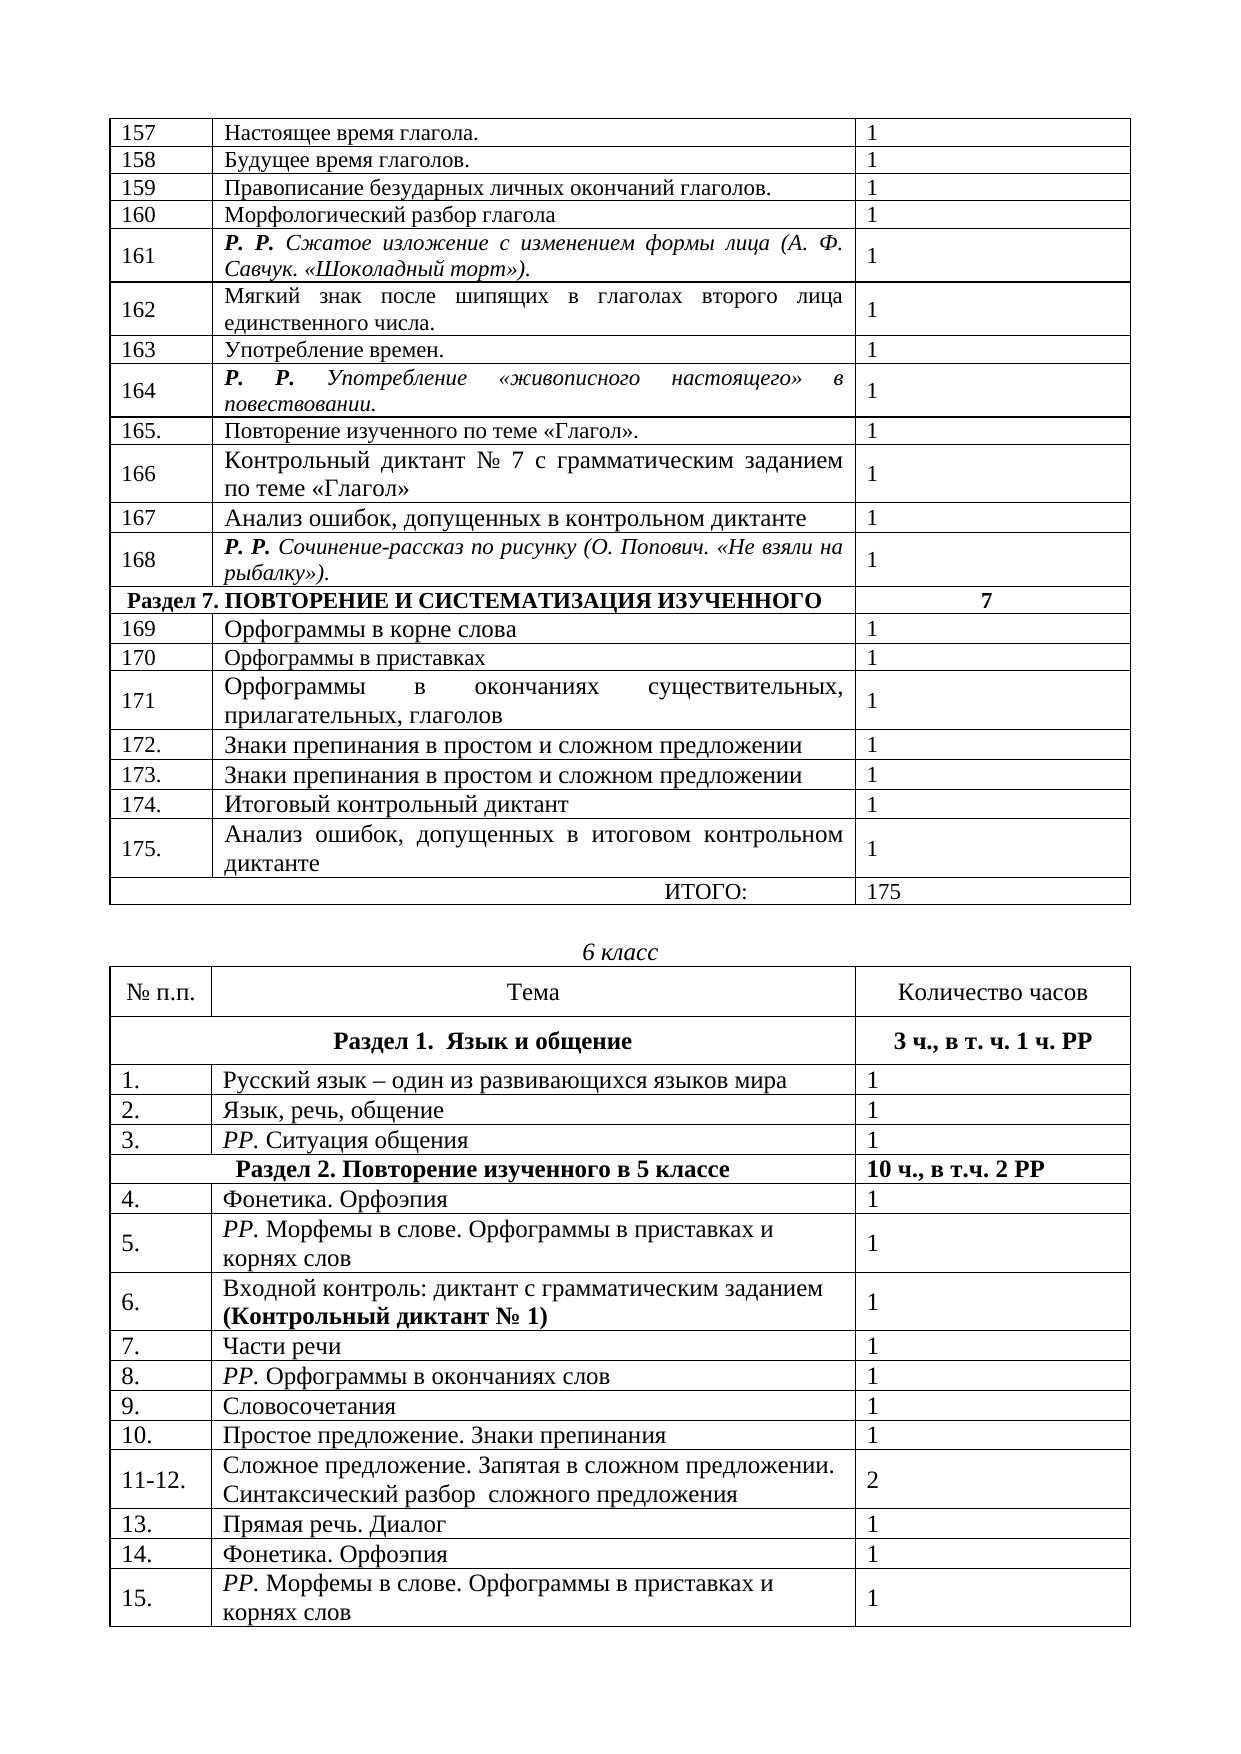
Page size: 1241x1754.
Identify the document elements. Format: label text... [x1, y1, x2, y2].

table_cell 1 [856, 533, 1130, 586]
table_cell 9. [111, 1391, 211, 1419]
table_cell 161 [111, 229, 212, 281]
table_cell Раздел 2. Повторение изученного в 5 классе [111, 1155, 855, 1183]
table_cell 1 [856, 1391, 1130, 1419]
table_cell 1 [856, 1569, 1130, 1626]
table_cell Р. Р. Употребление «живописного настоящего» в повествовании. [213, 364, 855, 416]
table_cell 158 [111, 147, 212, 173]
table_cell 1 [856, 1273, 1130, 1330]
table_cell 7. [111, 1331, 211, 1360]
table_cell 1 [856, 1095, 1130, 1124]
table_cell 1 [856, 1214, 1130, 1272]
text 6 класс [118, 937, 1122, 966]
table_cell 1 [856, 336, 1130, 363]
table_cell Знаки препинания в простом и сложном предложении [213, 730, 855, 759]
table_cell 5. [111, 1214, 211, 1272]
table_cell 1 [856, 730, 1130, 759]
table_cell 13. [111, 1509, 211, 1538]
table_cell 1 [856, 364, 1130, 416]
table_cell 165. [111, 418, 212, 444]
table_cell Анализ ошибок, допущенных в контрольном диктанте [213, 503, 855, 532]
table_cell РР. Морфемы в слове. Орфограммы в приставках и корнях слов [212, 1569, 855, 1626]
table_cell 160 [111, 201, 212, 228]
table_cell РР. Ситуация общения [212, 1125, 855, 1153]
table_cell 168 [111, 533, 212, 586]
table_header Количество часов [856, 967, 1130, 1016]
table_cell 2. [111, 1095, 211, 1124]
table_cell 157 [111, 119, 212, 146]
table_cell 159 [111, 174, 212, 200]
table_cell Морфологический разбор глагола [213, 201, 855, 228]
table_cell Р. Р. Сочинение-рассказ по рисунку (О. Попович. «Не взяли на рыбалку»). [213, 533, 855, 586]
table_cell Русский язык – один из развивающихся языков мира [212, 1065, 855, 1094]
table_cell 1 [856, 201, 1130, 228]
table_cell ИТОГО: [111, 878, 855, 904]
table_cell 14. [111, 1539, 211, 1567]
table_cell Раздел 1. Язык и общение [111, 1017, 855, 1064]
table_cell Контрольный диктант № 7 с грамматическим заданием по теме «Глагол» [213, 445, 855, 502]
table_cell 15. [111, 1569, 211, 1626]
table_cell 1 [856, 418, 1130, 444]
table_cell 1 [856, 119, 1130, 146]
table_cell 1 [856, 1331, 1130, 1360]
table_cell Фонетика. Орфоэпия [212, 1539, 855, 1567]
table_cell Орфограммы в корне слова [213, 614, 855, 643]
table_cell 11-12. [111, 1450, 211, 1508]
table_cell Мягкий знак после шипящих в глаголах второго лица единственного числа. [213, 283, 855, 335]
table_cell Орфограммы в окончаниях существительных, прилагательных, глаголов [213, 671, 855, 729]
table_cell 3 ч., в т. ч. 1 ч. РР [856, 1017, 1130, 1064]
table_cell 8. [111, 1361, 211, 1390]
table_cell Будущее время глаголов. [213, 147, 855, 173]
table_cell Анализ ошибок, допущенных в итоговом контрольном диктанте [213, 819, 855, 877]
table_cell 175. [111, 819, 212, 877]
table_cell 1 [856, 671, 1130, 729]
table_cell 166 [111, 445, 212, 502]
table_cell 10 ч., в т.ч. 2 РР [856, 1155, 1130, 1183]
table_cell РР. Орфограммы в окончаниях слов [212, 1361, 855, 1390]
table_cell 2 [856, 1450, 1130, 1508]
table_cell 1 [856, 819, 1130, 877]
table_cell Раздел 7. ПОВТОРЕНИЕ И СИСТЕМАТИЗАЦИЯ ИЗУЧЕННОГО [111, 587, 855, 613]
table_cell 1 [856, 644, 1130, 670]
table_cell Правописание безударных личных окончаний глаголов. [213, 174, 855, 200]
table_cell 163 [111, 336, 212, 363]
table_cell Простое предложение. Знаки препинания [212, 1421, 855, 1449]
table_cell Повторение изученного по теме «Глагол». [213, 418, 855, 444]
table_cell 1 [856, 445, 1130, 502]
table_header № п.п. [111, 967, 211, 1016]
table_cell 1 [856, 283, 1130, 335]
table_cell Употребление времен. [213, 336, 855, 363]
table_cell 169 [111, 614, 212, 643]
table_cell Р. Р. Сжатое изложение с изменением формы лица (А. Ф. Савчук. «Шоколадный торт»). [213, 229, 855, 281]
table_cell 1 [856, 1539, 1130, 1567]
table_cell 1 [856, 614, 1130, 643]
table_cell 171 [111, 671, 212, 729]
table_cell 167 [111, 503, 212, 532]
table_cell 174. [111, 790, 212, 818]
table_cell 1 [856, 1509, 1130, 1538]
table_cell 7 [856, 587, 1130, 613]
table_cell 1 [856, 174, 1130, 200]
table_cell 1 [856, 1421, 1130, 1449]
table_cell Знаки препинания в простом и сложном предложении [213, 760, 855, 788]
table_cell 1 [856, 790, 1130, 818]
table_cell Фонетика. Орфоэпия [212, 1184, 855, 1213]
table_cell Словосочетания [212, 1391, 855, 1419]
table_cell 1 [856, 1065, 1130, 1094]
table_cell 1. [111, 1065, 211, 1094]
table_cell Входной контроль: диктант с грамматическим заданием (Контрольный диктант № 1) [212, 1273, 855, 1330]
table_cell 175 [856, 878, 1130, 904]
table_cell 1 [856, 1361, 1130, 1390]
table_cell 173. [111, 760, 212, 788]
table_cell 4. [111, 1184, 211, 1213]
table_cell 164 [111, 364, 212, 416]
table_cell 1 [856, 503, 1130, 532]
table_cell 1 [856, 229, 1130, 281]
table_cell РР. Морфемы в слове. Орфограммы в приставках и корнях слов [212, 1214, 855, 1272]
table_cell Итоговый контрольный диктант [213, 790, 855, 818]
table_cell 1 [856, 1184, 1130, 1213]
table_cell Прямая речь. Диалог [212, 1509, 855, 1538]
table_cell 10. [111, 1421, 211, 1449]
table_cell 1 [856, 147, 1130, 173]
table_cell 1 [856, 1125, 1130, 1153]
table_cell 6. [111, 1273, 211, 1330]
table_cell 172. [111, 730, 212, 759]
table_cell 162 [111, 283, 212, 335]
table_cell Язык, речь, общение [212, 1095, 855, 1124]
table_cell Орфограммы в приставках [213, 644, 855, 670]
table_header Тема [212, 967, 855, 1016]
table_cell Части речи [212, 1331, 855, 1360]
table_cell 1 [856, 760, 1130, 788]
table_cell Сложное предложение. Запятая в сложном предложении. Синтаксический разбор сложного предложения [212, 1450, 855, 1508]
table_cell Настоящее время глагола. [213, 119, 855, 146]
table_cell 3. [111, 1125, 211, 1153]
table_cell 170 [111, 644, 212, 670]
